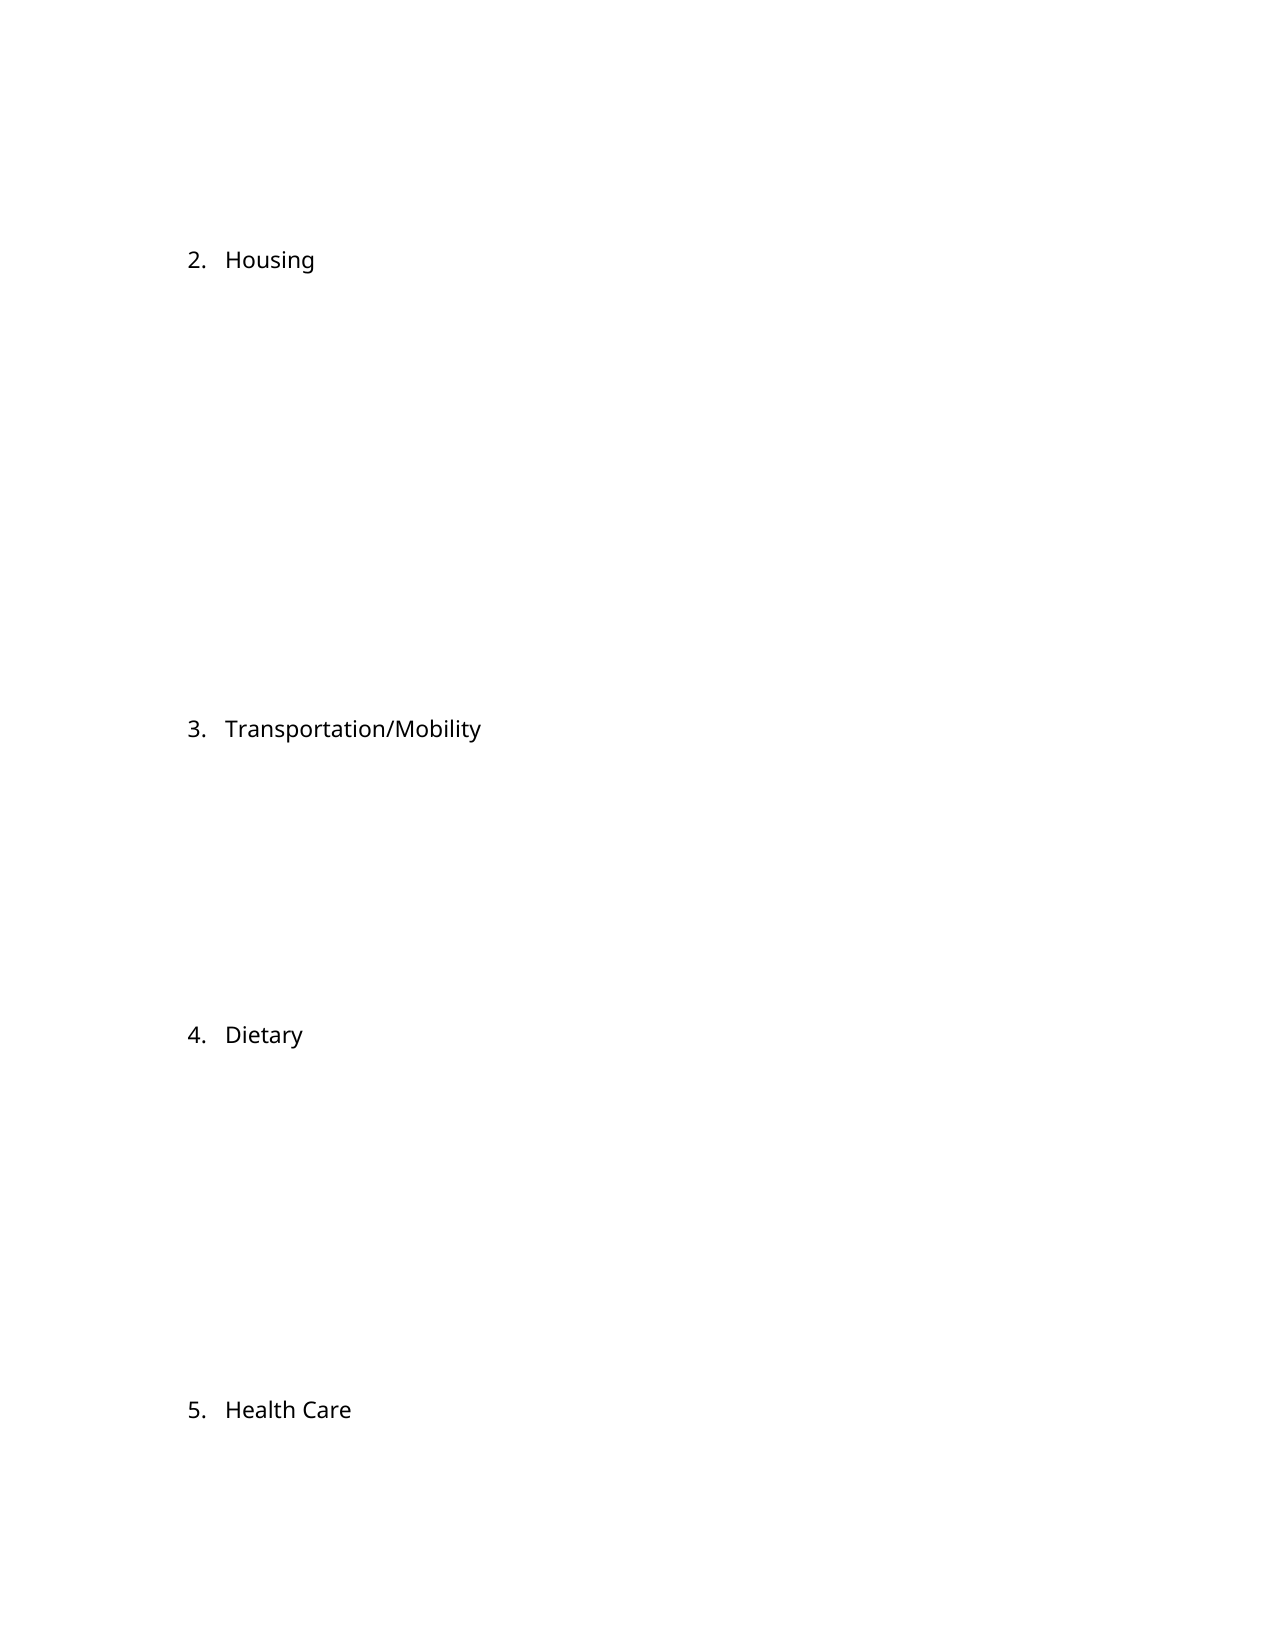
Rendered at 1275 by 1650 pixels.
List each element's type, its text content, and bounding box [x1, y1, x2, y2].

list Health Care [187, 1393, 1125, 1425]
list Housing [187, 244, 1125, 275]
list Dietary [187, 1018, 1125, 1050]
list Transportation/Mobility [187, 712, 1125, 744]
